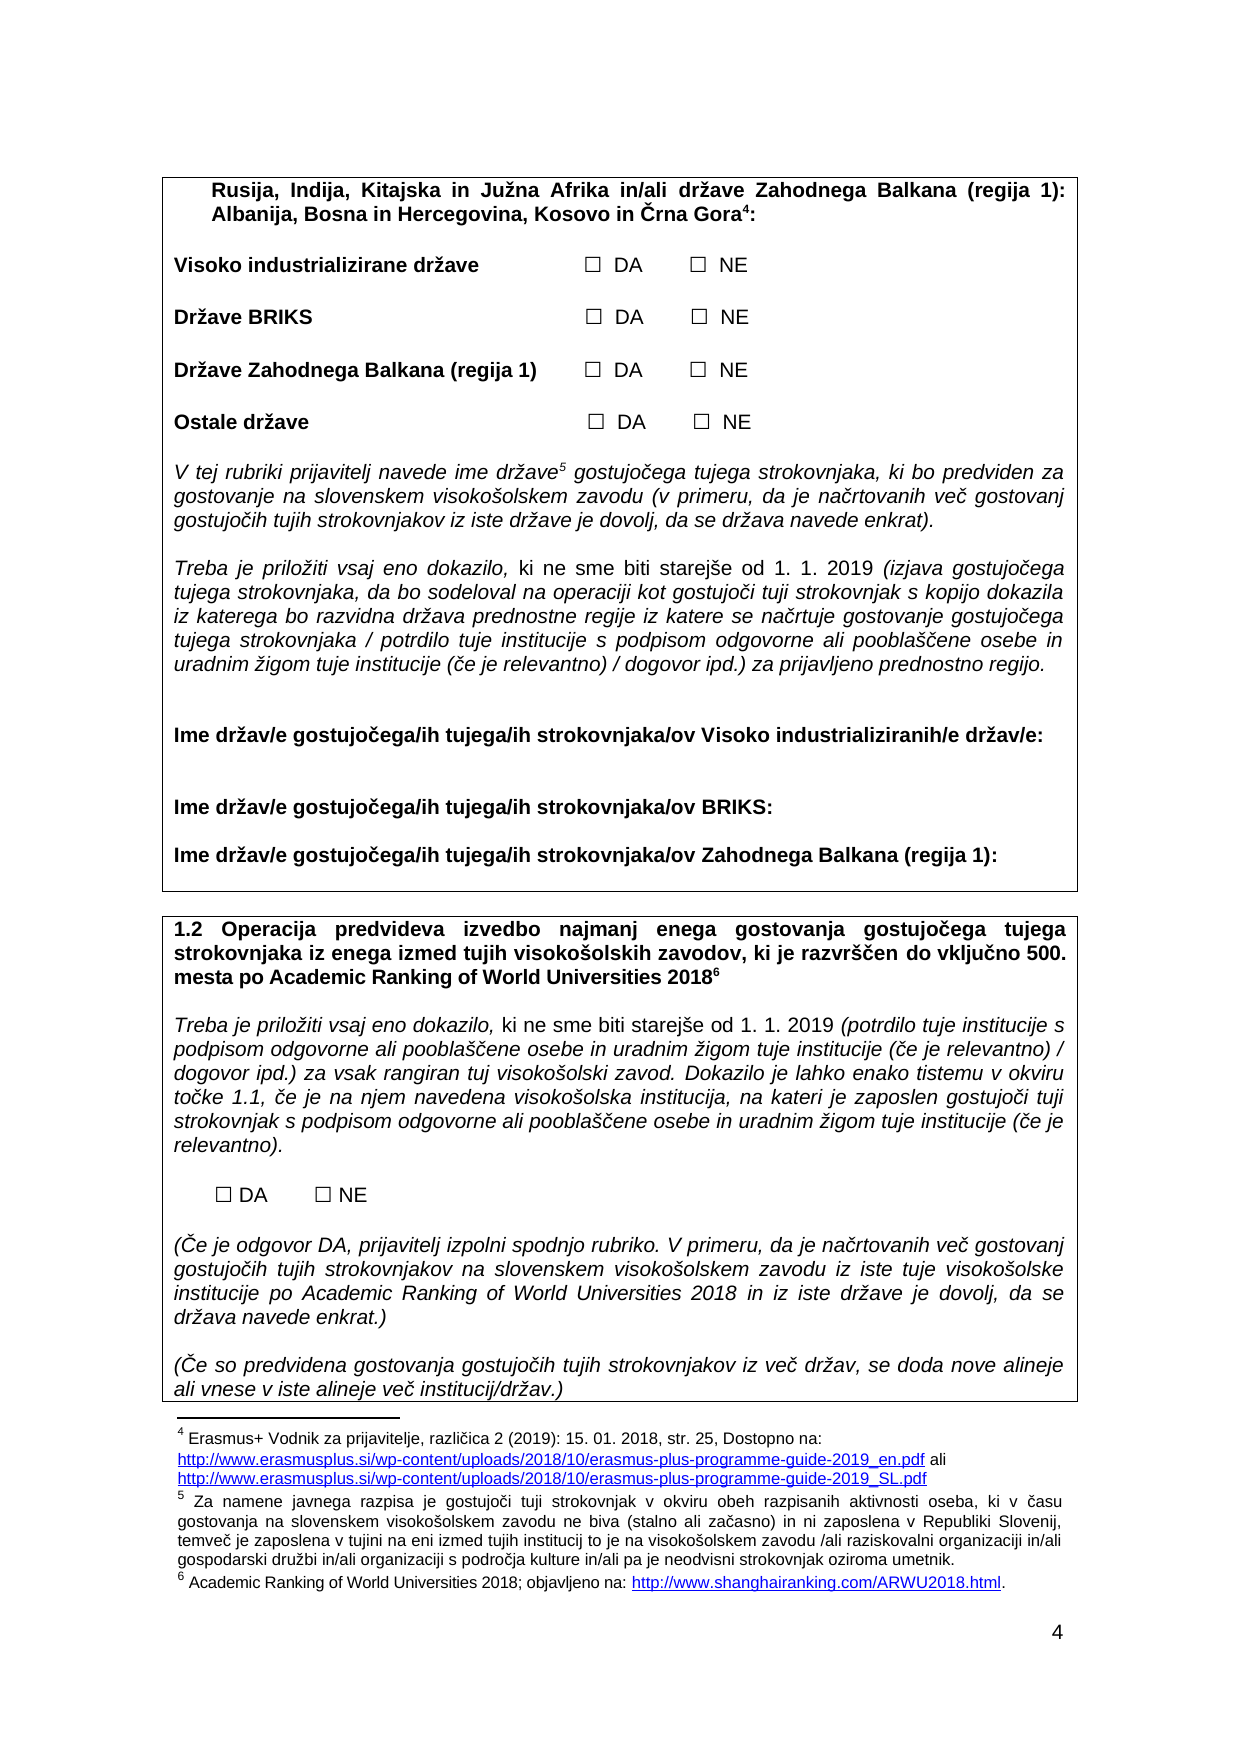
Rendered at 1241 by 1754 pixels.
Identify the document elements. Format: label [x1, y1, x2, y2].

table_header [163, 917, 1077, 1401]
table_header [163, 178, 1077, 891]
